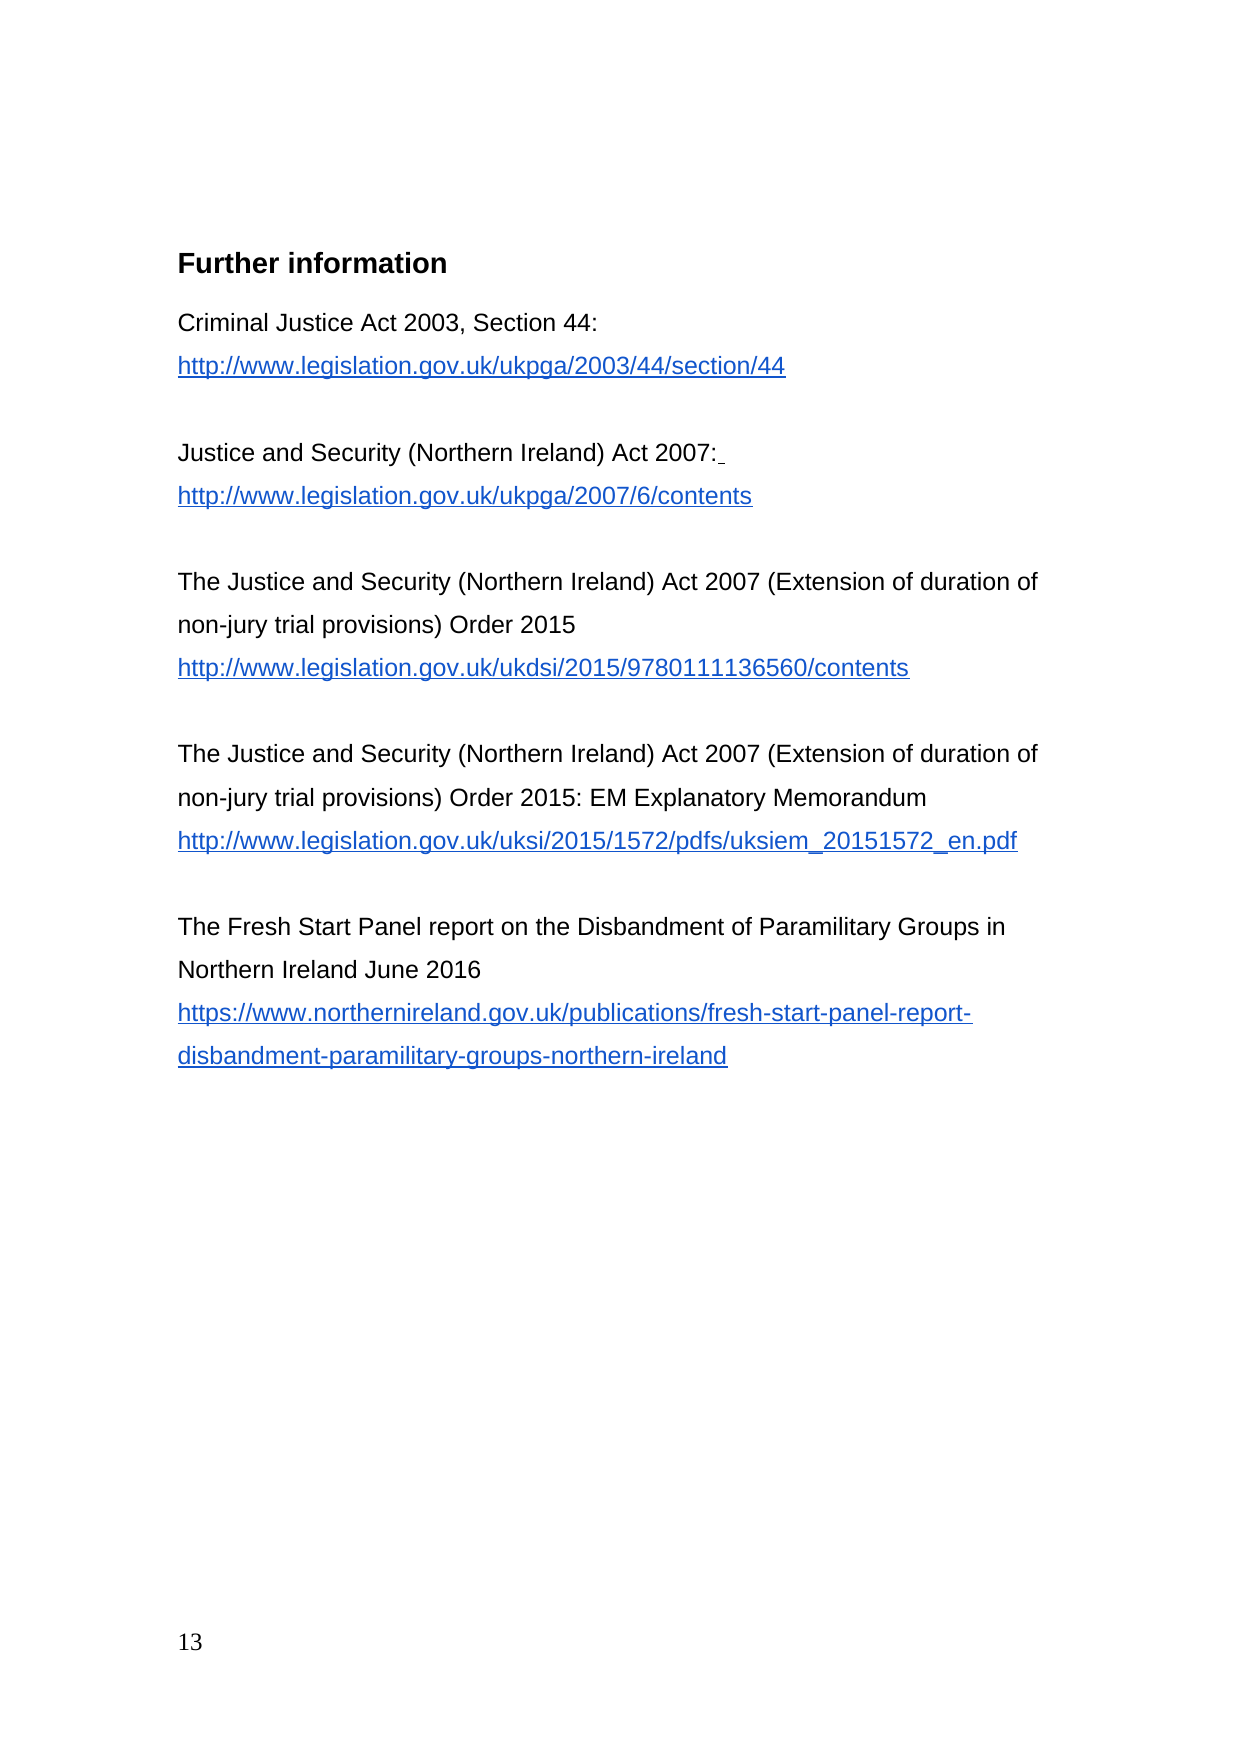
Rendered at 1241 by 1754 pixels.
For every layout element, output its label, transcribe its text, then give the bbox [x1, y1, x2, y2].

text The Justice and Security (Northern Ireland) Act 2007 (Extension of duration of non-jury trial provisions) Order 2015 [177, 567, 1063, 639]
text Further information [177, 246, 1063, 279]
text http://www.legislation.gov.uk/uksi/2015/1572/pdfs/uksiem_20151572_en.pdf [177, 826, 1063, 854]
text The Justice and Security (Northern Ireland) Act 2007 (Extension of duration of non-jury trial provisions) Order 2015: EM Explanatory Memorandum [177, 739, 1063, 811]
text The Fresh Start Panel report on the Disbandment of Paramilitary Groups in Northern Ireland June 2016 [177, 912, 1063, 984]
text Justice and Security (Northern Ireland) Act 2007: http://www.legislation.gov.uk/ukpga/2007/6/contents [177, 437, 1063, 509]
text http://www.legislation.gov.uk/ukpga/2003/44/section/44 [177, 351, 1063, 380]
text Criminal Justice Act 2003, Section 44: [177, 308, 1063, 337]
text https://www.northernireland.gov.uk/publications/fresh-start-panel-report-disbandment-paramilitary-groups-northern-ireland [177, 998, 1063, 1070]
text http://www.legislation.gov.uk/ukdsi/2015/9780111136560/contents [177, 653, 1063, 682]
